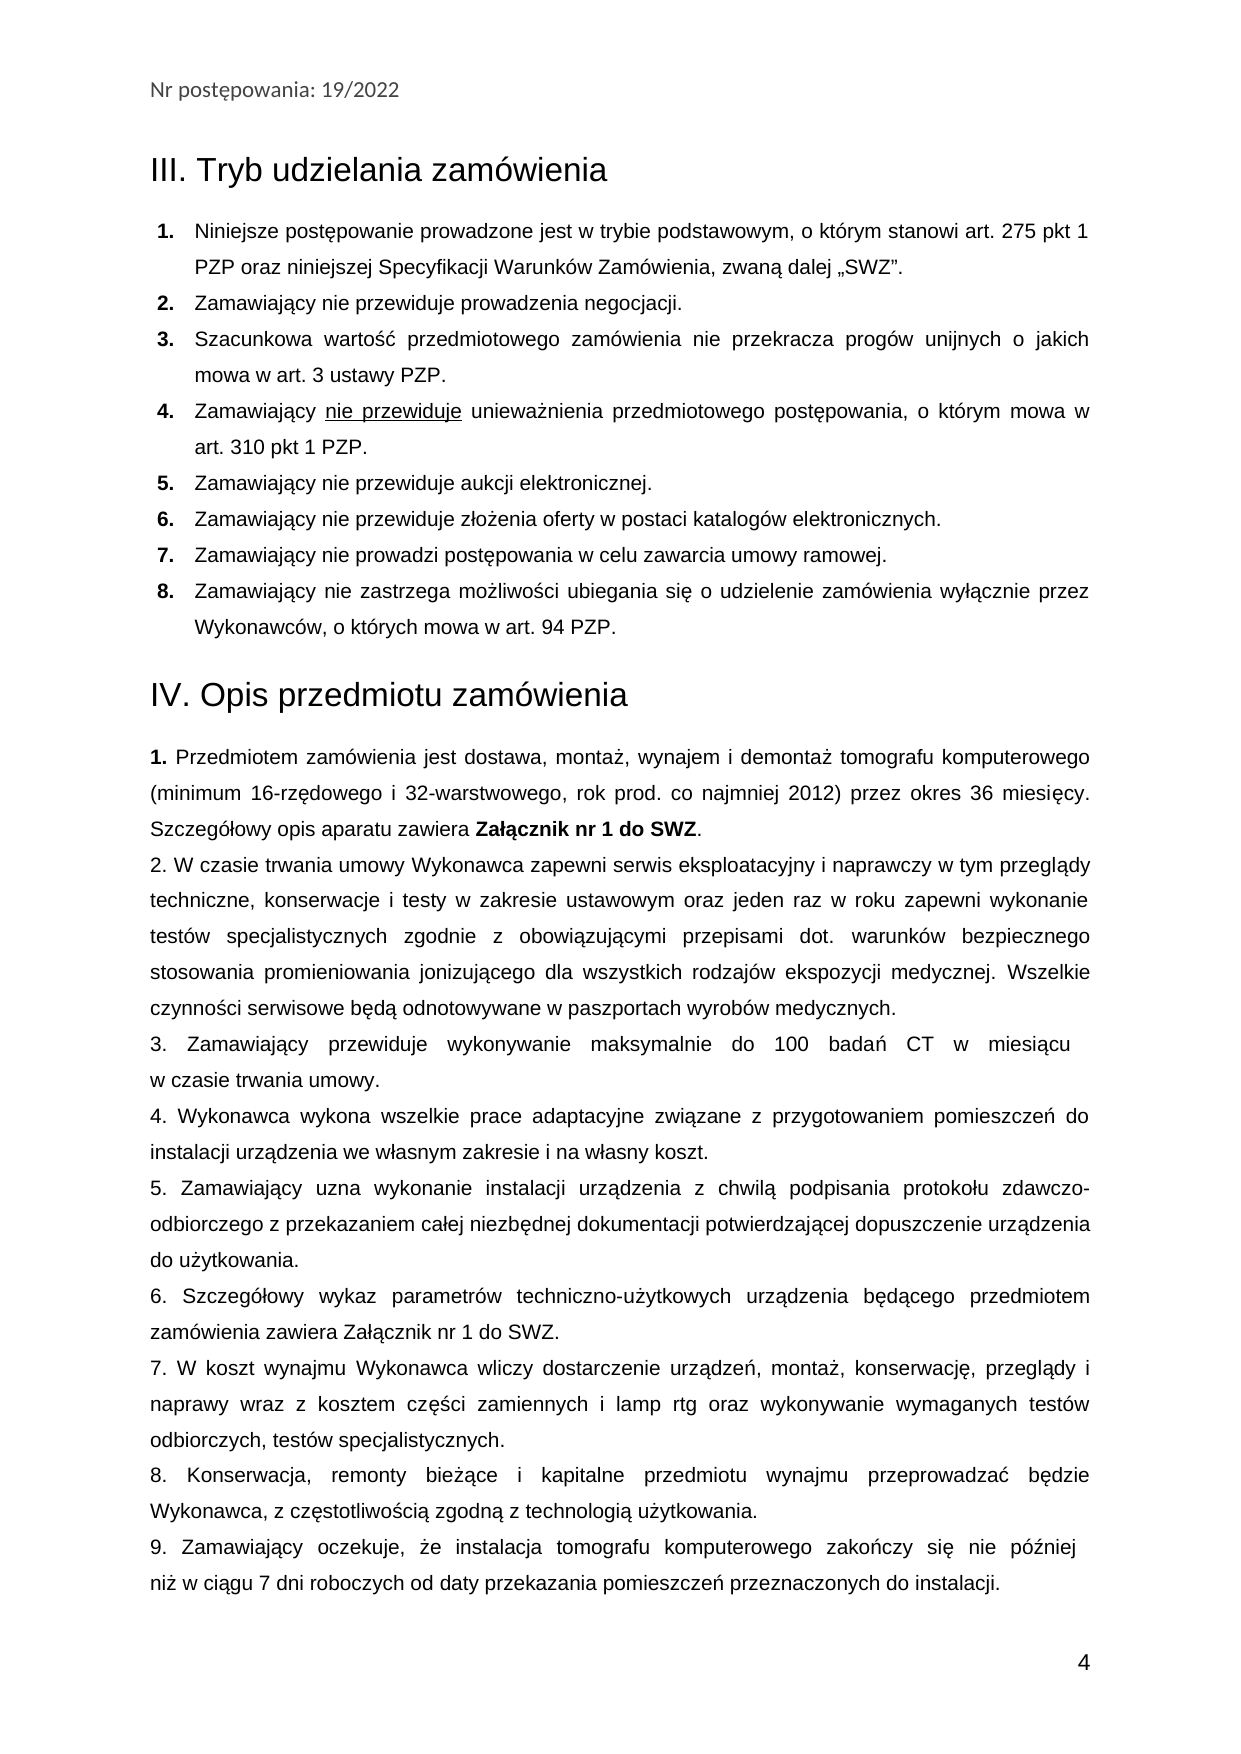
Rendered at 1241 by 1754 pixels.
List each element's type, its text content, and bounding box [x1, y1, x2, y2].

text 4. Wykonawca wykona wszelkie prace adaptacyjne związane z przygotowaniem pomieszczeń do instalacji urządzenia we własnym zakresie i na własny koszt. [150, 1104, 1090, 1164]
list Zamawiający nie zastrzega możliwości ubiegania się o udzielenie zamówienia wyłącznie przez Wykonawców, o których mowa w art. 94 PZP. [157, 578, 1090, 638]
list Zamawiający nie przewiduje unieważnienia przedmiotowego postępowania, o którym mowa w art. 310 pkt 1 PZP. [157, 399, 1090, 459]
text 2. W czasie trwania umowy Wykonawca zapewni serwis eksploatacyjny i naprawczy w tym przeglądy techniczne, konserwacje i testy w zakresie ustawowym oraz jeden raz w roku zapewni wykonanie testów specjalistycznych zgodnie z obowiązującymi przepisami dot. warunków bezpiecznego stosowania promieniowania jonizującego dla wszystkich rodzajów ekspozycji medycznej. Wszelkie czynności serwisowe będą odnotowywane w paszportach wyrobów medycznych. [150, 852, 1090, 1020]
subtitle III. Tryb udzielania zamówienia [150, 150, 1090, 188]
text 3. Zamawiający przewiduje wykonywanie maksymalnie do 100 badań CT w miesiącu w czasie trwania umowy. [150, 1032, 1090, 1092]
subtitle IV. Opis przedmiotu zamówienia [150, 675, 1090, 714]
list Zamawiający nie przewiduje aukcji elektronicznej. [157, 471, 1090, 495]
text 1. Przedmiotem zamówienia jest dostawa, montaż, wynajem i demontaż tomografu komputerowego (minimum 16-rzędowego i 32-warstwowego, rok prod. co najmniej 2012) przez okres 36 miesięcy. Szczegółowy opis aparatu zawiera Załącznik nr 1 do SWZ. [150, 744, 1090, 840]
text 5. Zamawiający uzna wykonanie instalacji urządzenia z chwilą podpisania protokołu zdawczo-odbiorczego z przekazaniem całej niezbędnej dokumentacji potwierdzającej dopuszczenie urządzenia do użytkowania. [150, 1176, 1090, 1272]
list Zamawiający nie przewiduje złożenia oferty w postaci katalogów elektronicznych. [157, 507, 1090, 531]
text 9. Zamawiający oczekuje, że instalacja tomografu komputerowego zakończy się nie później niż w ciągu 7 dni roboczych od daty przekazania pomieszczeń przeznaczonych do instalacji. [150, 1535, 1090, 1595]
list Zamawiający nie prowadzi postępowania w celu zawarcia umowy ramowej. [157, 543, 1090, 567]
list Zamawiający nie przewiduje prowadzenia negocjacji. [157, 291, 1090, 315]
list Niniejsze postępowanie prowadzone jest w trybie podstawowym, o którym stanowi art. 275 pkt 1 PZP oraz niniejszej Specyfikacji Warunków Zamówienia, zwaną dalej „SWZ”. [157, 219, 1090, 279]
text 6. Szczegółowy wykaz parametrów techniczno-użytkowych urządzenia będącego przedmiotem zamówienia zawiera Załącznik nr 1 do SWZ. [150, 1284, 1090, 1343]
text 8. Konserwacja, remonty bieżące i kapitalne przedmiotu wynajmu przeprowadzać będzie Wykonawca, z częstotliwością zgodną z technologią użytkowania. [150, 1463, 1090, 1523]
list Szacunkowa wartość przedmiotowego zamówienia nie przekracza progów unijnych o jakich mowa w art. 3 ustawy PZP. [157, 327, 1090, 387]
text 7. W koszt wynajmu Wykonawca wliczy dostarczenie urządzeń, montaż, konserwację, przeglądy i naprawy wraz z kosztem części zamiennych i lamp rtg oraz wykonywanie wymaganych testów odbiorczych, testów specjalistycznych. [150, 1356, 1090, 1451]
